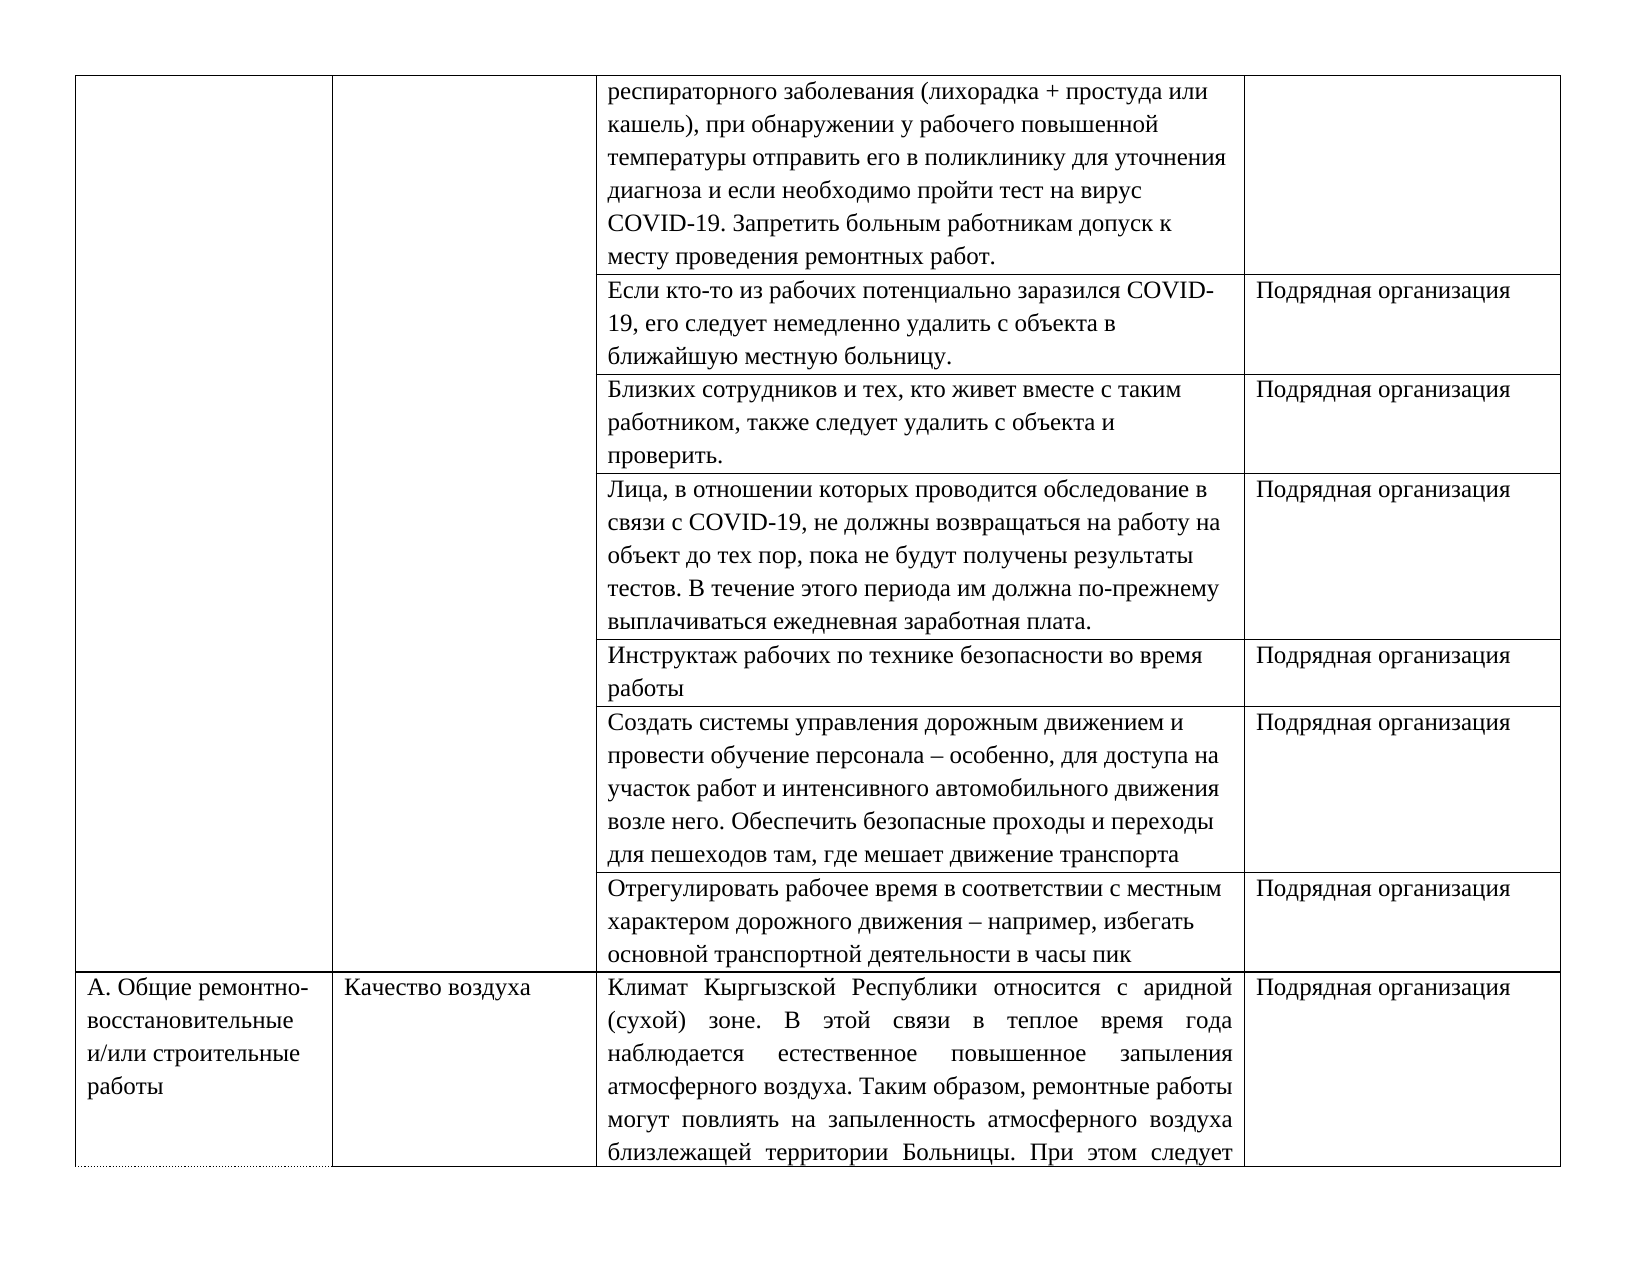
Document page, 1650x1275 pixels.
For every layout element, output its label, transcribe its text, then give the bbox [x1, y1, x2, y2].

table_cell Лица, в отношении которых проводится обследование в связи с COVID-19, не должны возвращаться на работу на объект до тех пор, пока не будут получены результаты тестов. В течение этого периода им должна по-прежнему выплачиваться ежедневная заработная плата. [597, 474, 1244, 639]
table_cell Подрядная организация [1245, 375, 1560, 473]
table_cell Инструктаж рабочих по технике безопасности во время работы [597, 640, 1244, 706]
table_cell Подрядная организация [1245, 707, 1560, 872]
table_cell Близких сотрудников и тех, кто живет вместе с таким работником, также следует удалить с объекта и проверить. [597, 375, 1244, 473]
table_cell Если кто-то из рабочих потенциально заразился COVID-19, его следует немедленно удалить с объекта в ближайшую местную больницу. [597, 275, 1244, 373]
table_cell Подрядная организация [1245, 873, 1560, 971]
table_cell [1245, 973, 1560, 1166]
table_cell Подрядная организация [1245, 275, 1560, 373]
table_cell Создать системы управления дорожным движением и провести обучение персонала – особенно, для доступа на участок работ и интенсивного автомобильного движения возле него. Обеспечить безопасные проходы и переходы для пешеходов там, где мешает движение транспорта [597, 707, 1244, 872]
table_cell Отрегулировать рабочее время в соответствии с местным характером дорожного движения – например, избегать основной транспортной деятельности в часы пик [597, 873, 1244, 971]
table_cell Качество воздуха [333, 973, 596, 1166]
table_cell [597, 76, 1244, 274]
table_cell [1245, 76, 1560, 274]
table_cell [76, 973, 332, 1166]
table_cell Подрядная организация [1245, 640, 1560, 706]
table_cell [597, 973, 1244, 1166]
table_cell Подрядная организация [1245, 474, 1560, 639]
